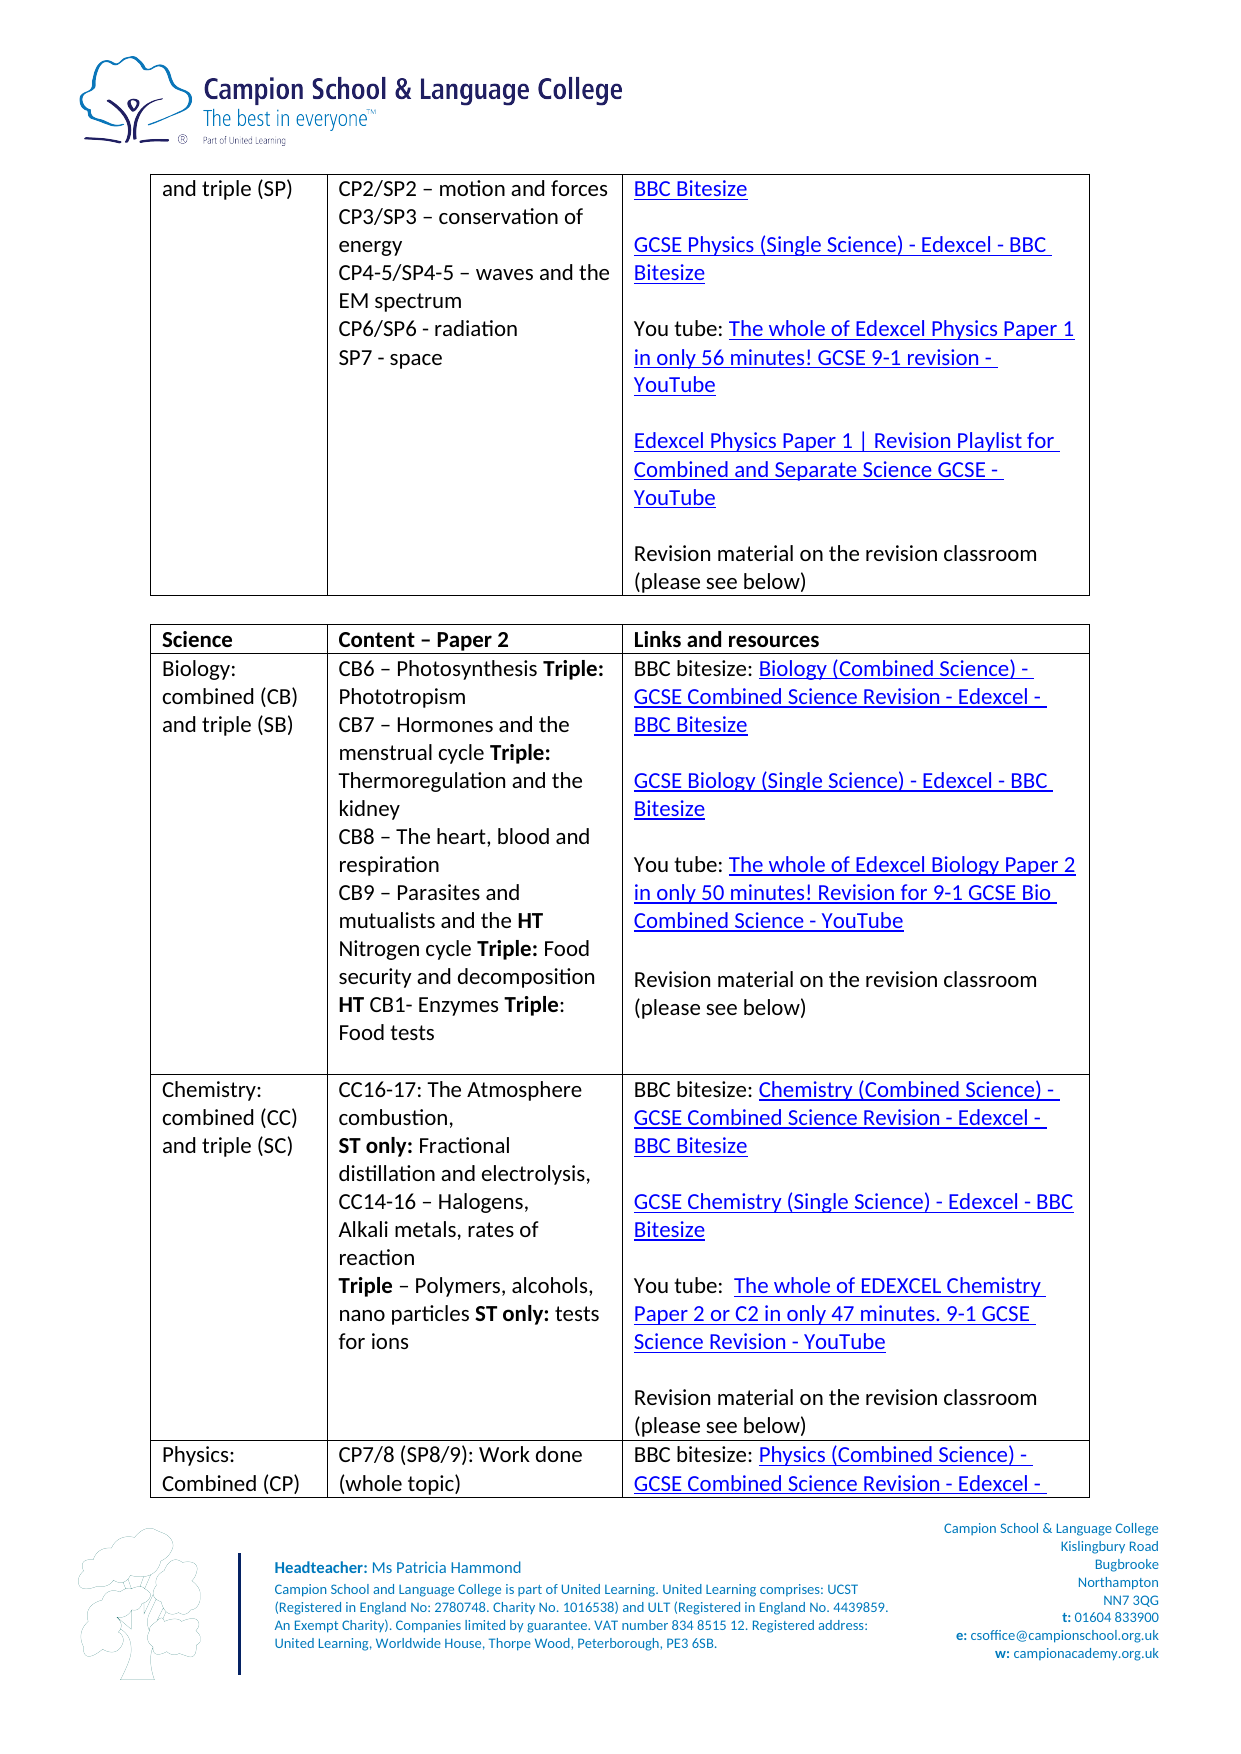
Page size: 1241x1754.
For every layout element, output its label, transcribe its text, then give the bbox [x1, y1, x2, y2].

table_cell CB6 – Photosynthesis Triple: Phototropism CB7 – Hormones and the menstrual cycle Triple: Thermoregulation and the kidney CB8 – The heart, blood and respiration CB9 – Parasites and mutualists and the HT Nitrogen cycle Triple: Food security and decomposition HT CB1- Enzymes Triple: Food tests [328, 654, 622, 1074]
table_cell BBC bitesize: Biology (Combined Science) - GCSE Combined Science Revision - Edexcel - BBC Bitesize GCSE Biology (Single Science) - Edexcel - BBC Bitesize You tube: The whole of Edexcel Biology Paper 2 in only 50 minutes! Revision for 9-1 GCSE Bio Combined Science - YouTube Revision material on the revision classroom (please see below) [623, 654, 1089, 1074]
table_cell Biology: combined (CB) and triple (SB) [151, 654, 327, 1074]
table_cell BBC bitesize: Chemistry (Combined Science) - GCSE Combined Science Revision - Edexcel - BBC Bitesize GCSE Chemistry (Single Science) - Edexcel - BBC Bitesize You tube: The whole of EDEXCEL Chemistry Paper 2 or C2 in only 47 minutes. 9-1 GCSE Science Revision - YouTube Revision material on the revision classroom (please see below) [623, 1075, 1089, 1439]
table_header Links and resources [623, 625, 1089, 653]
table_cell Physics: Combined (CP) and triple (SP) [151, 175, 327, 595]
table_cell Physics: Combined (CP) and triple (SP) [151, 1441, 327, 1497]
table_header Science [151, 625, 327, 653]
table_header Content – Paper 2 [328, 625, 622, 653]
picture [78, 1528, 201, 1680]
table_cell Chemistry: combined (CC) and triple (SC) [151, 1075, 327, 1439]
picture [79, 56, 623, 147]
table_cell CC16-17: The Atmosphere combustion, ST only: Fractional distillation and electrolysis, CC14-16 – Halogens, Alkali metals, rates of reaction Triple – Polymers, alcohols, nano particles ST only: tests for ions [328, 1075, 622, 1439]
